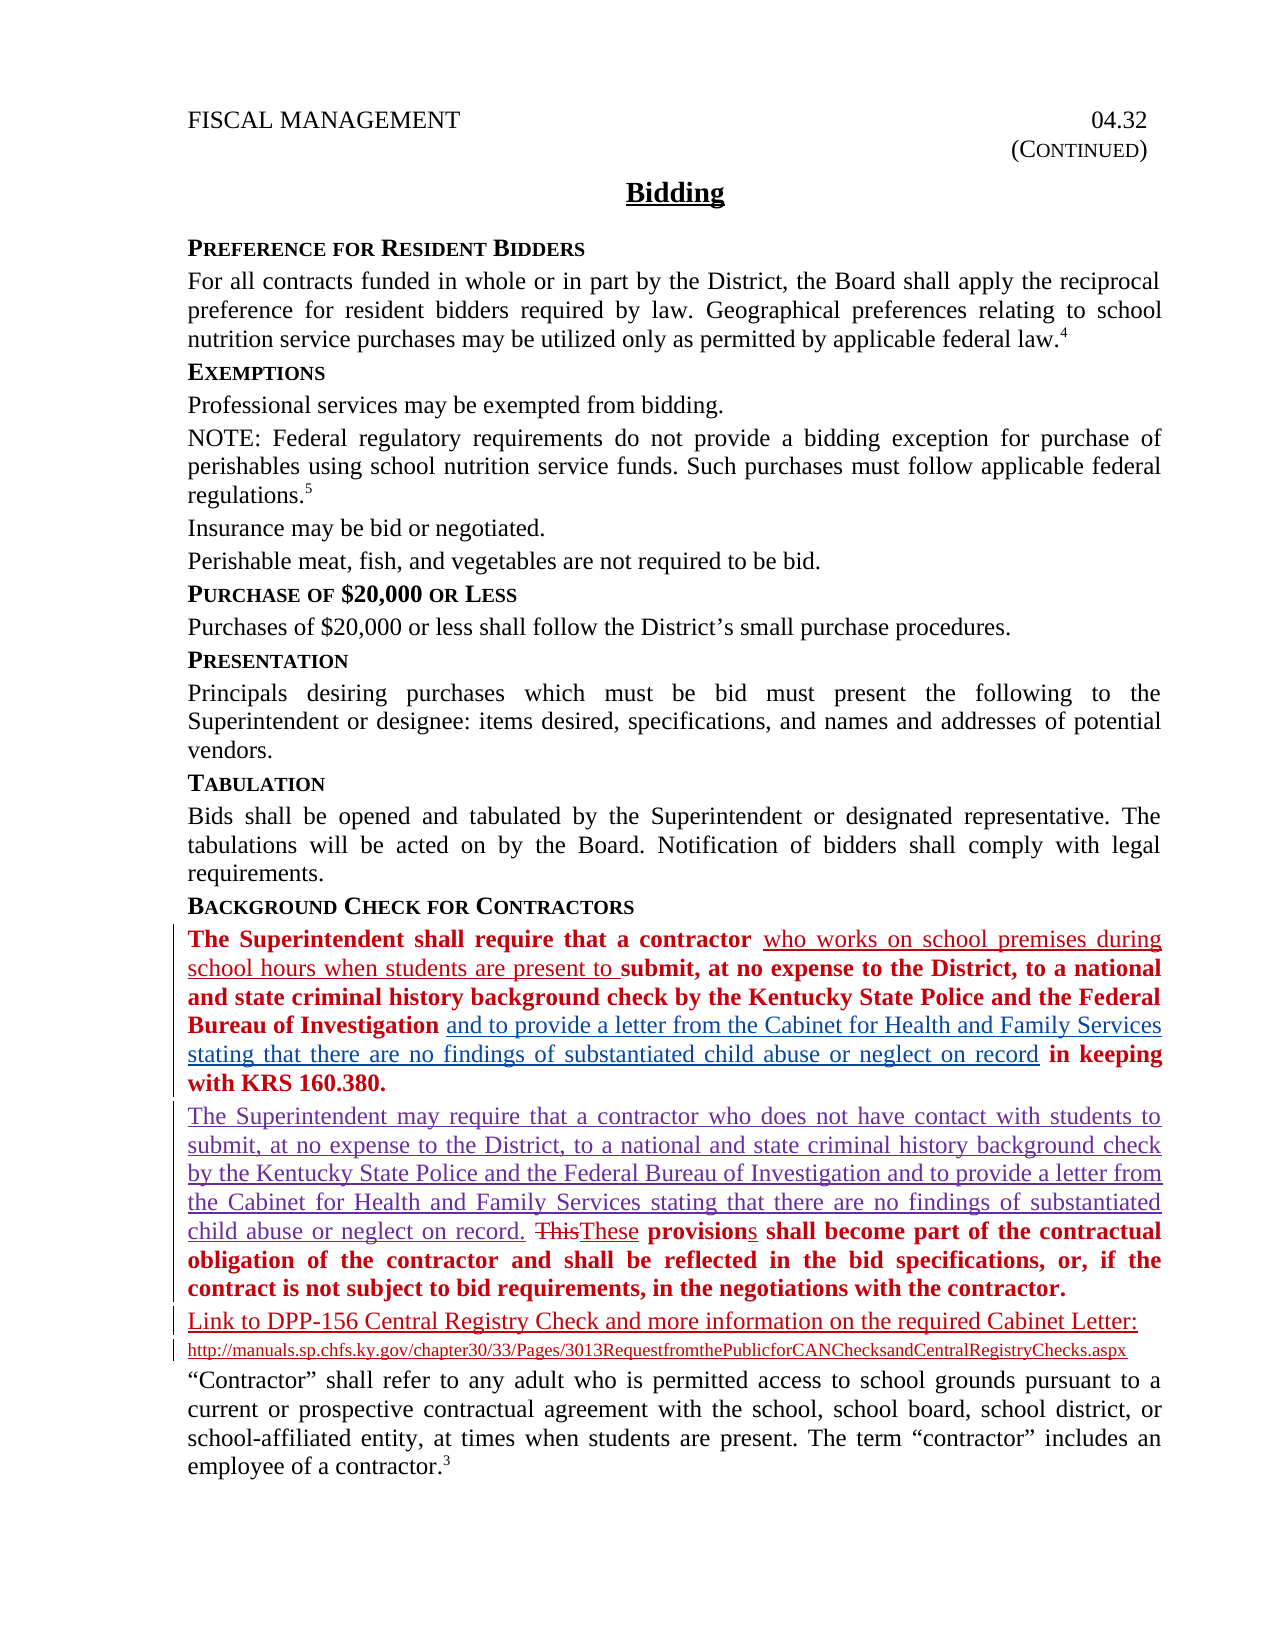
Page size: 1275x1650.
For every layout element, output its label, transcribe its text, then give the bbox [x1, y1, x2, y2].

text The Superintendent shall require that a contractor submit, at no expense to the District, to a national and state criminal history background check by the Kentucky State Police and the Federal Bureau of Investigation in keeping with KRS 160.380. [187, 924, 1162, 1097]
text Bids shall be opened and tabulated by the Superintendent or designated representative. The tabulations will be acted on by the Board. Notification of bidders shall comply with legal requirements. [187, 801, 1162, 887]
text provision shall become part of the contractual obligation of the contractor and shall be reflected in the bid specifications, or, if the contract is not subject to bid requirements, in the negotiations with the contractor. [187, 1156, 1162, 1183]
text “Contractor” shall refer to any adult who is permitted access to school grounds pursuant to a current or prospective contractual agreement with the school, school board, school district, or school-affiliated entity, at times when students are present. The term “contractor” includes an employee of a contractor.3 [187, 1365, 1162, 1480]
subtitle Presentation [187, 645, 1162, 673]
text NOTE: Federal regulatory requirements do not provide a bidding exception for purchase of perishables using school nutrition service funds. Such purchases must follow applicable federal regulations.5 [187, 423, 1162, 509]
subtitle Purchase of $20,000 or Less [187, 579, 1162, 608]
text provision shall become part of the contractual obligation of the contractor and shall be reflected in the bid specifications, or, if the contract is not subject to bid requirements, in the negotiations with the contractor. [187, 1184, 1162, 1212]
text Professional services may be exempted from bidding. [187, 390, 1162, 418]
subtitle Tabulation [187, 768, 1162, 797]
subtitle FISCAL MANAGEMENT G04.32 [187, 105, 1162, 134]
text provision shall become part of the contractual obligation of the contractor and shall be reflected in the bid specifications, or, if the contract is not subject to bid requirements, in the negotiations with the contractor. [187, 1127, 1162, 1155]
text Insurance may be bid or negotiated. [187, 513, 1162, 542]
text For all contracts funded in whole or in part by the District, the Board shall apply the reciprocal preference for resident bidders required by law. Geographical preferences relating to school nutrition service purchases may be utilized only as permitted by applicable federal law.4 [187, 266, 1162, 353]
subtitle Preference for Resident Bidders [187, 233, 1162, 262]
text provision shall become part of the contractual obligation of the contractor and shall be reflected in the bid specifications, or, if the contract is not subject to bid requirements, in the negotiations with the contractor. [187, 1213, 1162, 1302]
text Background Check for Contractors [187, 891, 1162, 920]
subtitle (Continued) [187, 134, 1162, 162]
text Purchases of $20,000 or less shall follow the District’s small purchase procedures. [187, 612, 1162, 641]
text Principals desiring purchases which must be bid must present the following to the Superintendent or designee: items desired, specifications, and names and addresses of potential vendors. [187, 678, 1162, 764]
title Bidding [187, 175, 1162, 208]
text provision shall become part of the contractual obligation of the contractor and shall be reflected in the bid specifications, or, if the contract is not subject to bid requirements, in the negotiations with the contractor. [187, 1101, 1162, 1126]
subtitle Exemptions [187, 357, 1162, 386]
text Perishable meat, fish, and vegetables are not required to be bid. [187, 546, 1162, 575]
